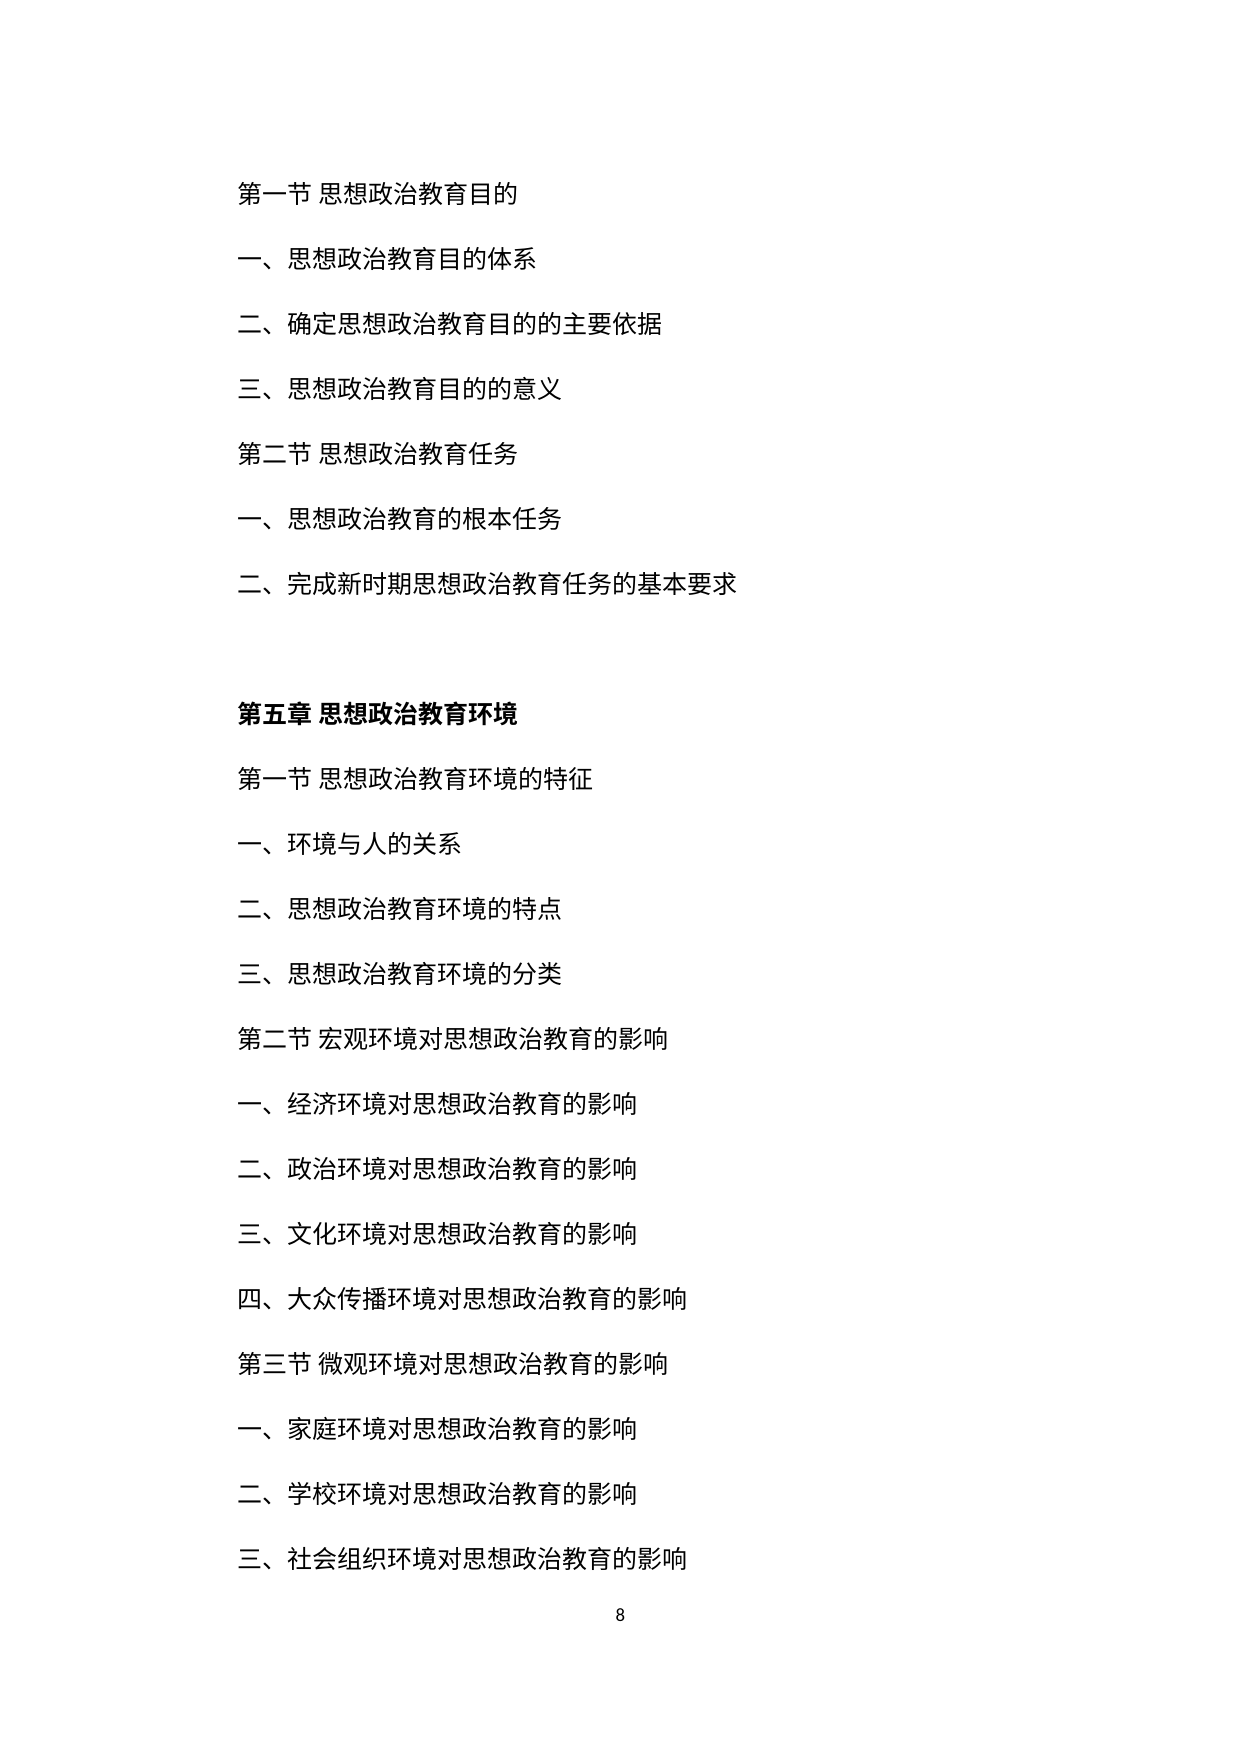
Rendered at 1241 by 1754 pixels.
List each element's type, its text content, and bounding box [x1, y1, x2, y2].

text 二、学校环境对思想政治教育的影响 [187, 1460, 1053, 1525]
text 一、思想政治教育目的体系 [187, 225, 1053, 290]
text 第二节 思想政治教育任务 [187, 420, 1053, 485]
text 一、家庭环境对思想政治教育的影响 [187, 1395, 1053, 1460]
text 第二节 宏观环境对思想政治教育的影响 [187, 1005, 1053, 1070]
text 二、完成新时期思想政治教育任务的基本要求 [187, 550, 1053, 615]
text 四、大众传播环境对思想政治教育的影响 [187, 1265, 1053, 1330]
text 第一节 思想政治教育目的 [187, 160, 1053, 225]
text 一、环境与人的关系 [187, 810, 1053, 875]
text 二、思想政治教育环境的特点 [187, 875, 1053, 940]
text 第一节 思想政治教育环境的特征 [187, 745, 1053, 810]
text 一、思想政治教育的根本任务 [187, 485, 1053, 550]
text 三、社会组织环境对思想政治教育的影响 [187, 1525, 1053, 1590]
text 二、确定思想政治教育目的的主要依据 [187, 290, 1053, 355]
text 三、思想政治教育目的的意义 [187, 355, 1053, 420]
text 第五章 思想政治教育环境 [187, 680, 1053, 745]
text 三、思想政治教育环境的分类 [187, 940, 1053, 1005]
text 第三节 微观环境对思想政治教育的影响 [187, 1330, 1053, 1395]
text 三、文化环境对思想政治教育的影响 [187, 1200, 1053, 1265]
text 二、政治环境对思想政治教育的影响 [187, 1135, 1053, 1200]
text 一、经济环境对思想政治教育的影响 [187, 1070, 1053, 1135]
